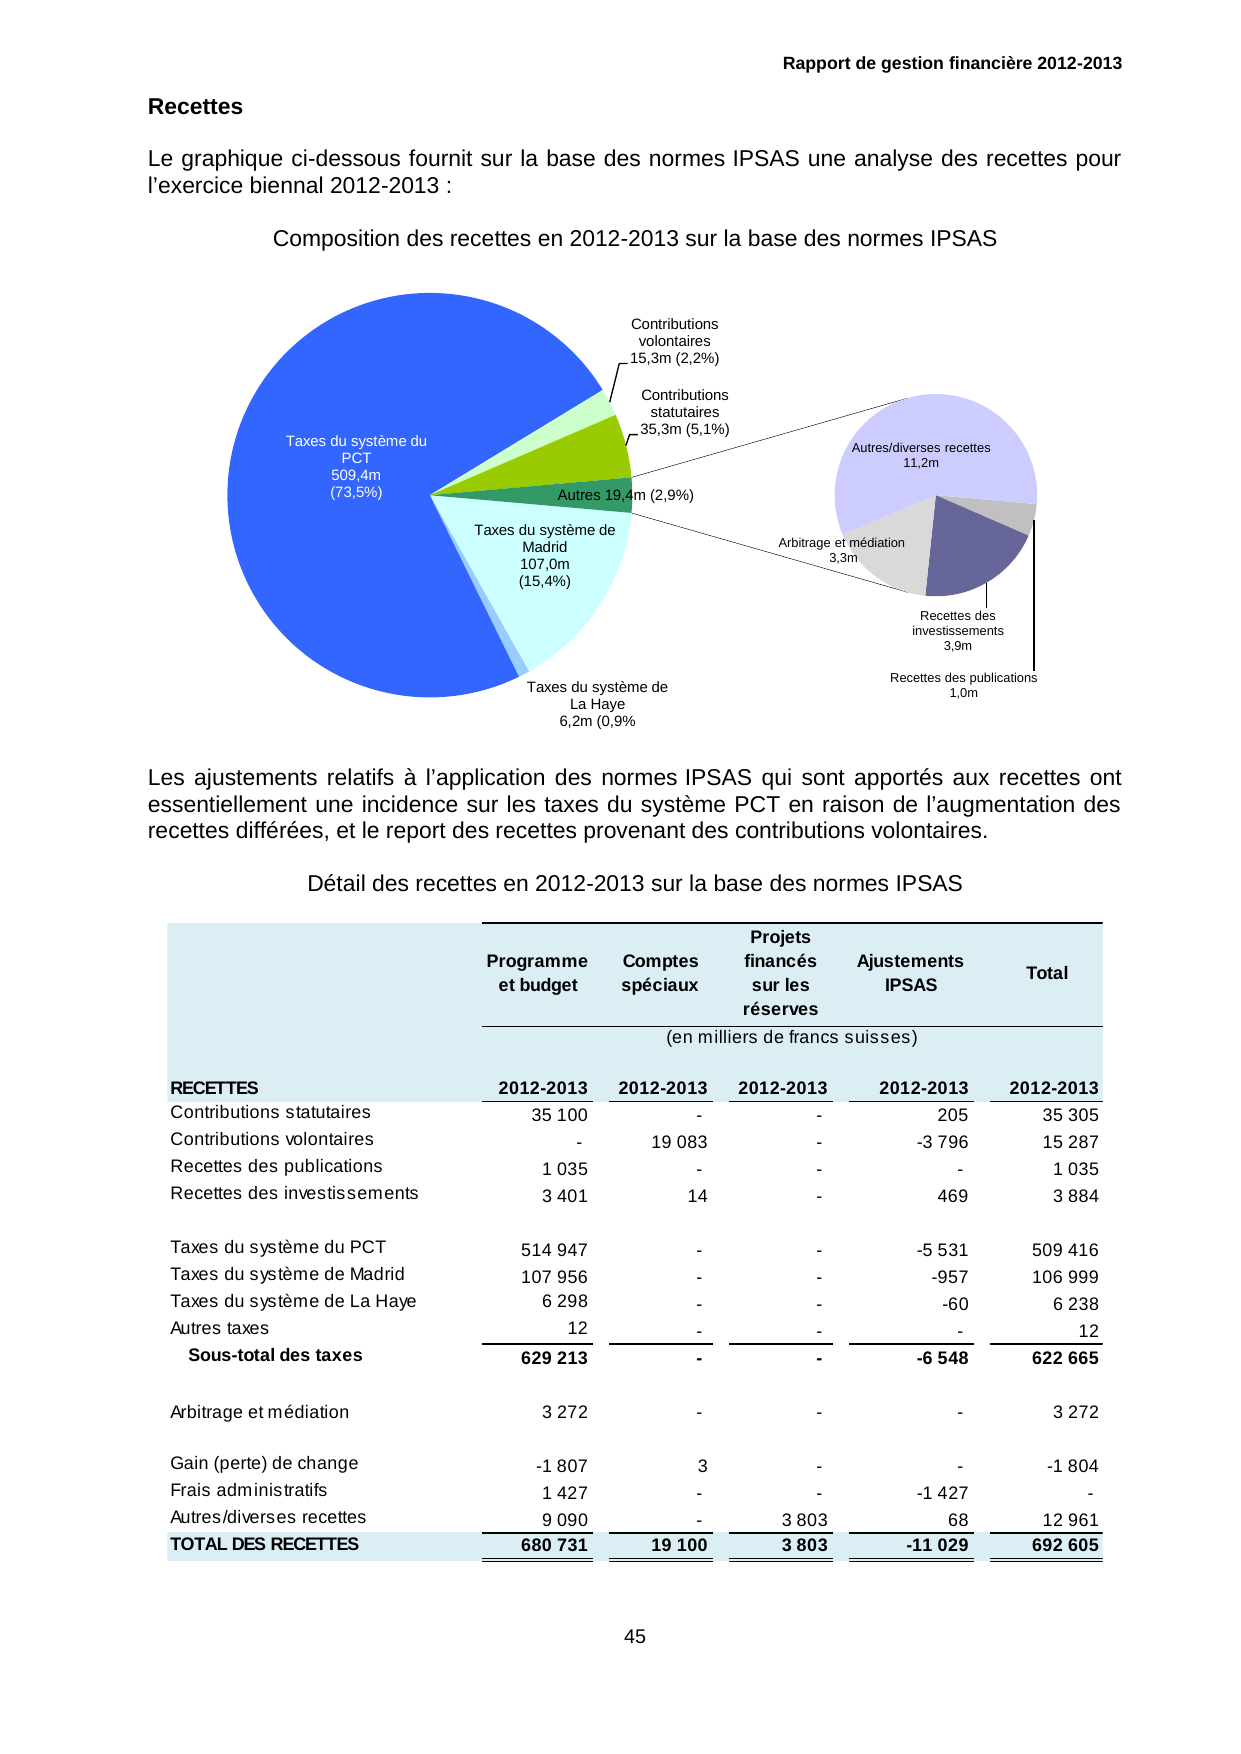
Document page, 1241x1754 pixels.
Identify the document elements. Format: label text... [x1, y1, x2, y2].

text Les ajustements relatifs à l’application des normes IPSAS qui sont apportés aux recettes ont essentiellement une incidence sur les taxes du système PCT en raison de l’augmentation des recettes différées, et le report des recettes provenant des contributions volontaires. [148, 764, 1122, 843]
text Le graphique ci-dessous fournit sur la base des normes IPSAS une analyse des recettes pour l’exercice biennal 2012-2013 : [148, 145, 1122, 198]
text Composition des recettes en 2012-2013 sur la base des normes IPSAS [148, 224, 1122, 251]
text Détail des recettes en 2012-2013 sur la base des normes IPSAS [148, 869, 1122, 896]
text Recettes [148, 93, 1122, 119]
